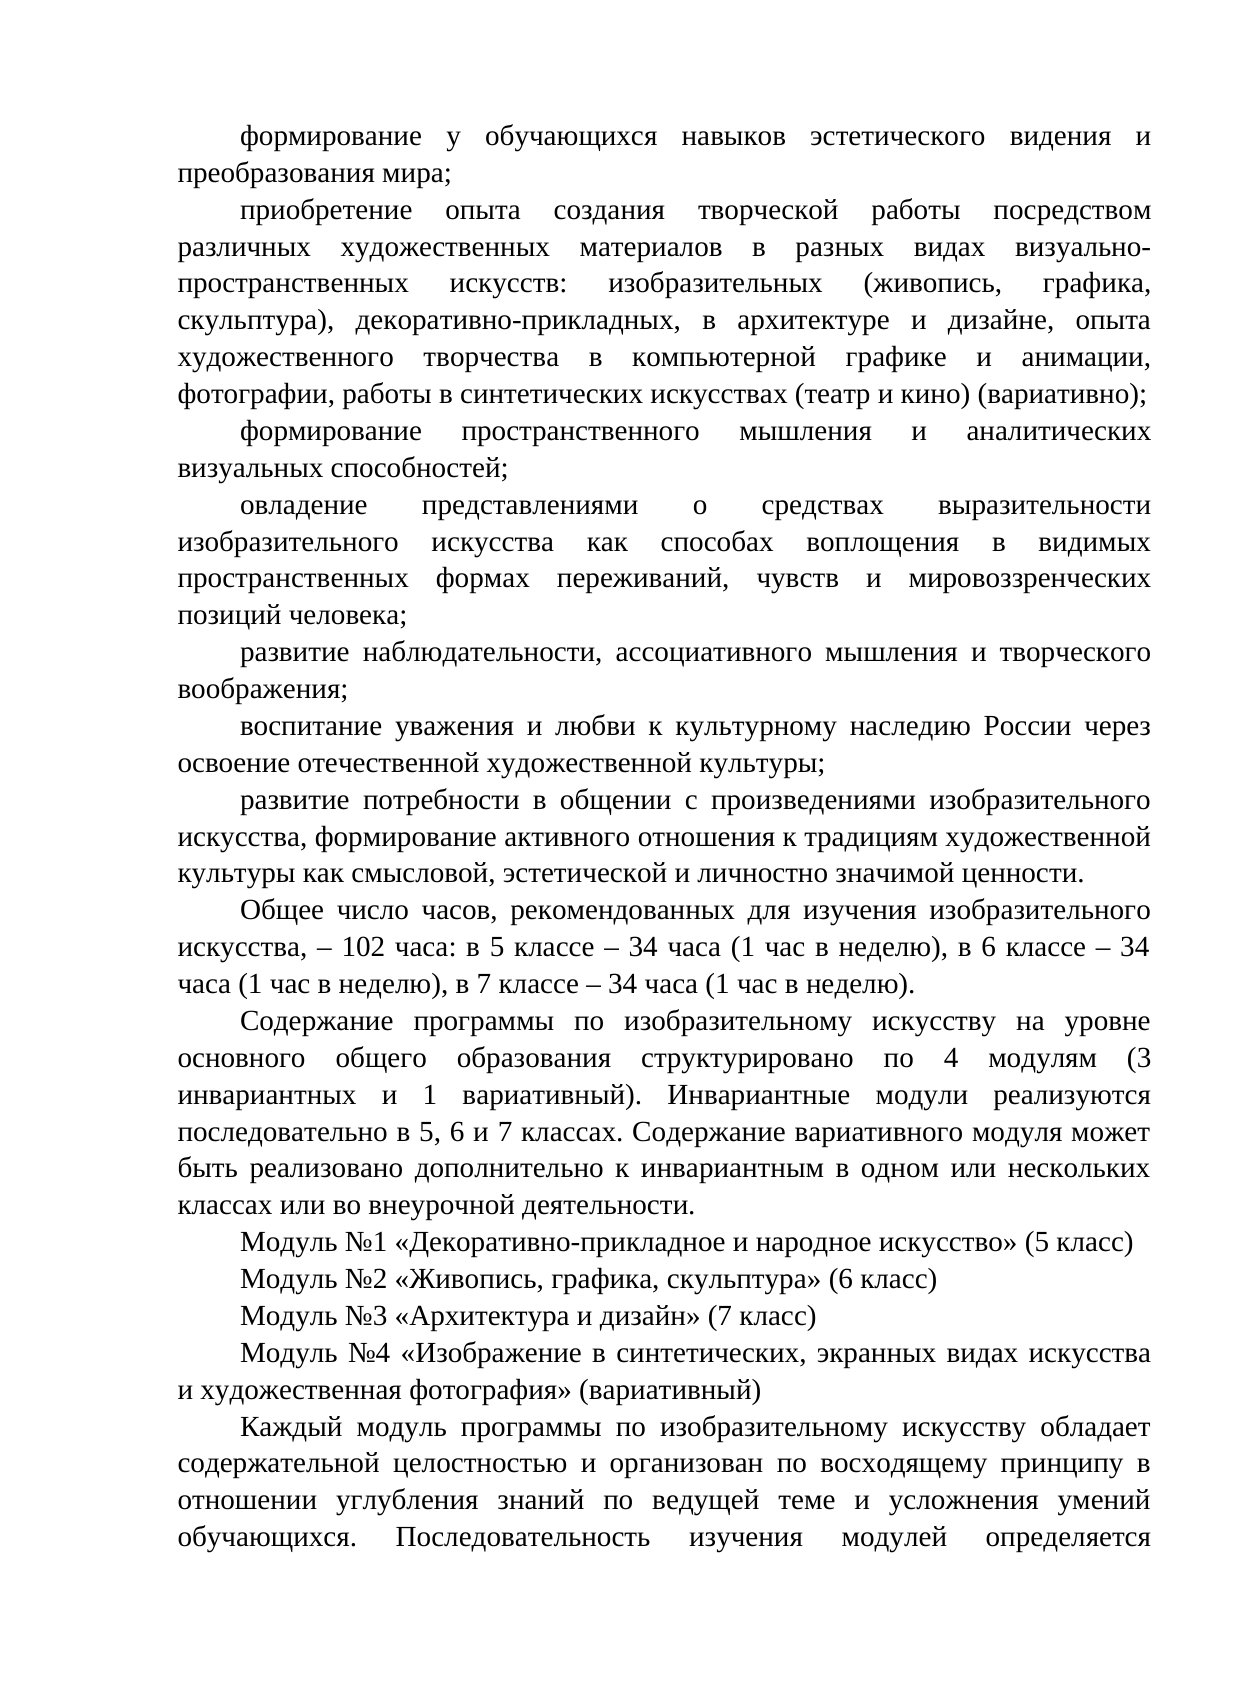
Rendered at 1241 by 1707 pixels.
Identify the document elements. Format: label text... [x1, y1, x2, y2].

text развитие потребности в общении с произведениями изобразительного искусства, формирование активного отношения к традициям художественной культуры как смысловой, эстетической и личностно значимой ценности. [177, 782, 1152, 889]
text воспитание уважения и любви к культурному наследию России через освоение отечественной художественной культуры; [177, 708, 1152, 778]
text овладение представлениями о средствах выразительности изобразительного искусства как способах воплощения в видимых пространственных формах переживаний, чувств и мировоззренческих позиций человека; [177, 487, 1152, 631]
text Модуль №3 «Архитектура и дизайн» (7 класс) [177, 1298, 1152, 1332]
text развитие наблюдательности, ассоциативного мышления и творческого воображения; [177, 634, 1152, 705]
text ‌Общее число часов, рекомендованных для изучения изобразительного искусства, – 102 часа: в 5 классе – 34 часа (1 час в неделю), в 6 классе – 34 часа (1 час в неделю), в 7 классе – 34 часа (1 час в неделю).‌‌ [177, 892, 1152, 1000]
text Содержание программы по изобразительному искусству на уровне основного общего образования структурировано по 4 модулям (3 инвариантных и 1 вариативный). Инвариантные модули реализуются последовательно в 5, 6 и 7 классах. Содержание вариативного модуля может быть реализовано дополнительно к инвариантным в одном или нескольких классах или во внеурочной деятельности. [177, 1003, 1152, 1221]
text формирование пространственного мышления и аналитических визуальных способностей; [177, 413, 1152, 483]
text Модуль №4 «Изображение в синтетических, экранных видах искусства и художественная фотография» (вариативный) [177, 1335, 1152, 1405]
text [177, 1409, 1152, 1553]
text приобретение опыта создания творческой работы посредством различных художественных материалов в разных видах визуально-пространственных искусств: изобразительных (живопись, графика, скульптура), декоративно-прикладных, в архитектуре и дизайне, опыта художественного творчества в компьютерной графике и анимации, фотографии, работы в синтетических искусствах (театр и кино) (вариативно); [177, 192, 1152, 410]
text формирование у обучающихся навыков эстетического видения и преобразования мира; [177, 118, 1152, 188]
text Модуль №2 «Живопись, графика, скульптура» (6 класс) [177, 1261, 1152, 1295]
text Модуль №1 «Декоративно-прикладное и народное искусство» (5 класс) [177, 1224, 1152, 1258]
